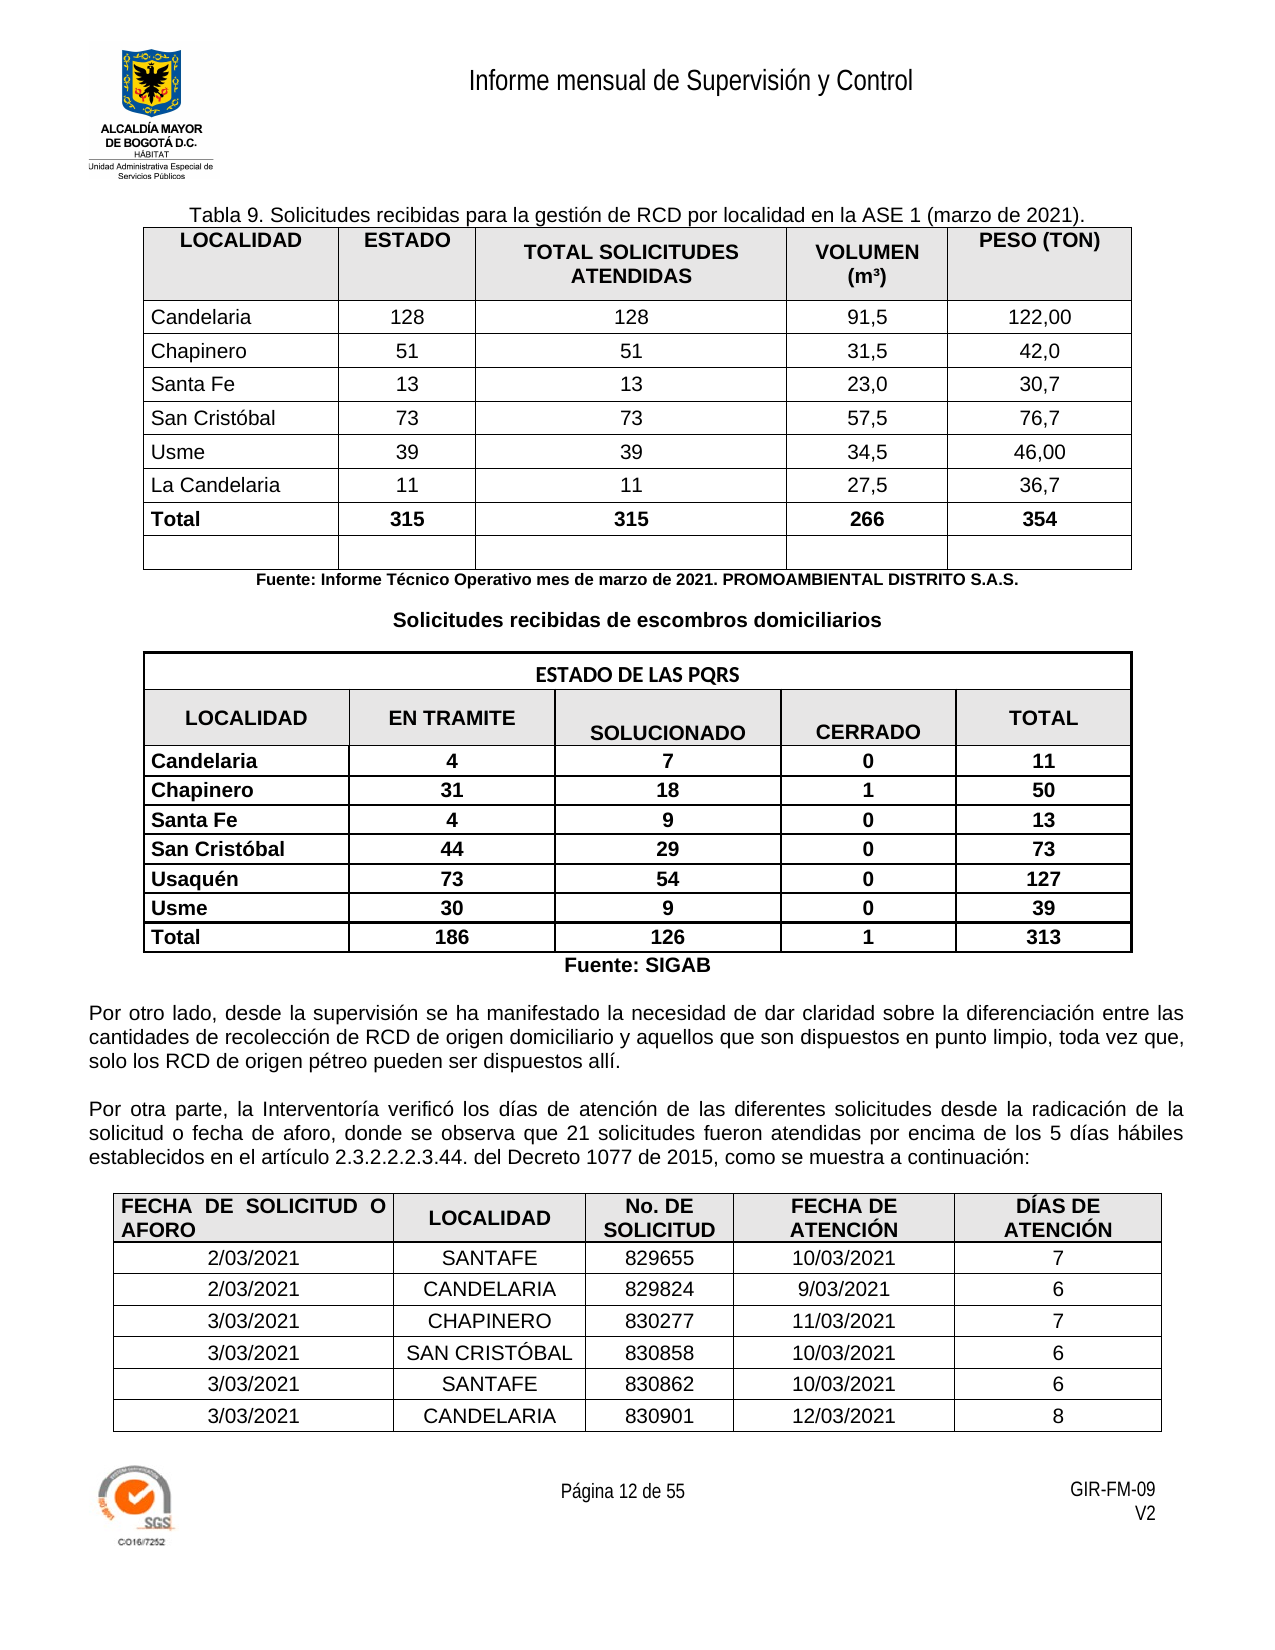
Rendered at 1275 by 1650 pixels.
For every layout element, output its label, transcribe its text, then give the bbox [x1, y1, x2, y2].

table_cell 6 [955, 1369, 1161, 1399]
table_header TOTAL SOLICITUDES ATENDIDAS [476, 228, 786, 300]
table_cell 39 [957, 894, 1130, 921]
table_header FECHA DE SOLICITUD O AFORO [114, 1194, 393, 1241]
table_cell 315 [476, 503, 786, 535]
table_cell SOLUCIONADO [556, 717, 780, 745]
table_cell 73 [957, 835, 1130, 863]
table_cell 0 [782, 806, 955, 833]
table_cell 10/03/2021 [734, 1369, 954, 1399]
table_cell 30,7 [948, 368, 1131, 401]
table_cell 11 [476, 469, 786, 502]
table_cell Santa Fe [144, 368, 338, 401]
table_cell Usme [144, 435, 338, 468]
table_cell 34,5 [787, 435, 947, 468]
table_cell 830901 [586, 1400, 733, 1431]
table_cell 54 [556, 865, 780, 892]
table_cell 0 [782, 835, 955, 863]
table_cell [556, 690, 780, 717]
table_cell [948, 536, 1131, 569]
table_cell 7 [955, 1306, 1161, 1336]
table_cell 128 [476, 301, 786, 333]
table_cell 11/03/2021 [734, 1306, 954, 1336]
table_cell Usme [145, 894, 348, 921]
table_header LOCALIDAD [394, 1194, 585, 1241]
table_cell 1 [782, 777, 955, 804]
table_cell CANDELARIA [394, 1274, 585, 1304]
table_header PESO (TON) [948, 228, 1131, 300]
table_cell Candelaria [145, 746, 348, 774]
table_cell CHAPINERO [394, 1306, 585, 1336]
table_cell 2/03/2021 [114, 1243, 393, 1273]
table_cell CANDELARIA [394, 1400, 585, 1431]
table_cell 11 [957, 746, 1130, 774]
table_cell 13 [339, 368, 475, 401]
table_cell 50 [957, 777, 1130, 804]
table_cell 51 [339, 334, 475, 367]
table_cell 7 [955, 1243, 1161, 1273]
table_cell 829655 [586, 1243, 733, 1273]
table_cell 354 [948, 503, 1131, 535]
table_header FECHA DE ATENCIÓN [734, 1194, 954, 1241]
picture [88, 1458, 180, 1549]
table_cell Total [144, 503, 338, 535]
table_cell 9/03/2021 [734, 1274, 954, 1304]
table_cell [144, 536, 338, 569]
table_cell 30 [350, 894, 554, 921]
text Fuente: SIGAB [89, 953, 1186, 977]
table_header DÍAS DE ATENCIÓN [955, 1194, 1161, 1241]
table_cell 42,0 [948, 334, 1131, 367]
table_cell San Cristóbal [145, 835, 348, 863]
text Fuente: Informe Técnico Operativo mes de marzo de 2021. PROMOAMBIENTAL DISTRITO S.A.S. [88, 570, 1186, 589]
table_cell 46,00 [948, 435, 1131, 468]
table_cell 127 [957, 865, 1130, 892]
table_cell 829824 [586, 1274, 733, 1304]
table_cell 1 [782, 924, 955, 951]
table_cell [339, 536, 475, 569]
table_cell 13 [957, 806, 1130, 833]
table_cell 12/03/2021 [734, 1400, 954, 1431]
table_cell 73 [350, 865, 554, 892]
table_cell 91,5 [787, 301, 947, 333]
table_header LOCALIDAD [144, 228, 338, 300]
table_cell 18 [556, 777, 780, 804]
table_cell 73 [476, 402, 786, 434]
table_cell 9 [556, 806, 780, 833]
table_cell La Candelaria [144, 469, 338, 502]
table_header No. DE SOLICITUD [586, 1194, 733, 1241]
table_cell 23,0 [787, 368, 947, 401]
table_cell SANTAFE [394, 1243, 585, 1273]
table_cell Chapinero [145, 777, 348, 804]
table_cell 0 [782, 865, 955, 892]
table_cell 4 [350, 746, 554, 774]
table_header ESTADO DE LAS PQRS [145, 654, 1130, 688]
table_cell 7 [556, 746, 780, 774]
table_cell EN TRAMITE [350, 690, 554, 745]
table_cell 39 [476, 435, 786, 468]
table_cell 830277 [586, 1306, 733, 1336]
table_cell 266 [787, 503, 947, 535]
table_cell 10/03/2021 [734, 1243, 954, 1273]
table_cell 27,5 [787, 469, 947, 502]
table_cell 13 [476, 368, 786, 401]
table_cell [782, 690, 955, 717]
table_cell SANTAFE [394, 1369, 585, 1399]
table_cell 2/03/2021 [114, 1274, 393, 1304]
table_cell 3/03/2021 [114, 1400, 393, 1431]
table_cell 6 [955, 1274, 1161, 1304]
table_cell 31,5 [787, 334, 947, 367]
table_cell SAN CRISTÓBAL [394, 1337, 585, 1368]
table_cell 830858 [586, 1337, 733, 1368]
table_cell San Cristóbal [144, 402, 338, 434]
table_cell Candelaria [144, 301, 338, 333]
table_cell 44 [350, 835, 554, 863]
table_cell 76,7 [948, 402, 1131, 434]
table_cell Chapinero [144, 334, 338, 367]
text Tabla 9. Solicitudes recibidas para la gestión de RCD por localidad en la ASE 1 (marzo de 2021). [89, 203, 1186, 227]
table_cell LOCALIDAD [145, 690, 349, 745]
table_cell 36,7 [948, 469, 1131, 502]
picture [88, 41, 220, 179]
table_cell 31 [350, 777, 554, 804]
table_cell 122,00 [948, 301, 1131, 333]
table_cell 4 [350, 806, 554, 833]
table_cell 51 [476, 334, 786, 367]
table_cell 6 [955, 1337, 1161, 1368]
table_cell 126 [556, 924, 780, 951]
table_cell 128 [339, 301, 475, 333]
table_cell 39 [339, 435, 475, 468]
table_cell 29 [556, 835, 780, 863]
text Por otro lado, desde la supervisión se ha manifestado la necesidad de dar claridad sobre la diferenciación entre las cantidades de recolección de RCD de origen domiciliario y aquellos que son dispuestos en punto limpio, toda vez que, solo los RCD de origen pétreo pueden ser dispuestos allí. [89, 1001, 1186, 1073]
table_cell 186 [350, 924, 554, 951]
table_cell 315 [339, 503, 475, 535]
table_cell 830862 [586, 1369, 733, 1399]
table_cell 3/03/2021 [114, 1369, 393, 1399]
table_header ESTADO [339, 228, 475, 300]
table_cell 313 [957, 924, 1130, 951]
table_cell 57,5 [787, 402, 947, 434]
table_cell 10/03/2021 [734, 1337, 954, 1368]
table_cell 3/03/2021 [114, 1306, 393, 1336]
table_cell 73 [339, 402, 475, 434]
table_cell 0 [782, 894, 955, 921]
table_cell Usaquén [145, 865, 348, 892]
table_cell TOTAL [957, 690, 1130, 745]
table_cell CERRADO [782, 717, 955, 745]
text Por otra parte, la Interventoría verificó los días de atención de las diferentes solicitudes desde la radicación de la solicitud o fecha de aforo, donde se observa que 21 solicitudes fueron atendidas por encima de los 5 días hábiles establecidos en el artículo 2.3.2.2.2.3.44. del Decreto 1077 de 2015, como se muestra a continuación: [89, 1097, 1186, 1168]
table_cell [476, 536, 786, 569]
table_cell [787, 536, 947, 569]
table_cell 3/03/2021 [114, 1337, 393, 1368]
table_cell Total [145, 924, 348, 951]
table_cell 9 [556, 894, 780, 921]
text Solicitudes recibidas de escombros domiciliarios [89, 608, 1186, 632]
table_cell Santa Fe [145, 806, 348, 833]
table_header VOLUMEN (m³) [787, 228, 947, 300]
table_cell 8 [955, 1400, 1161, 1431]
table_cell 0 [782, 746, 955, 774]
table_cell 11 [339, 469, 475, 502]
